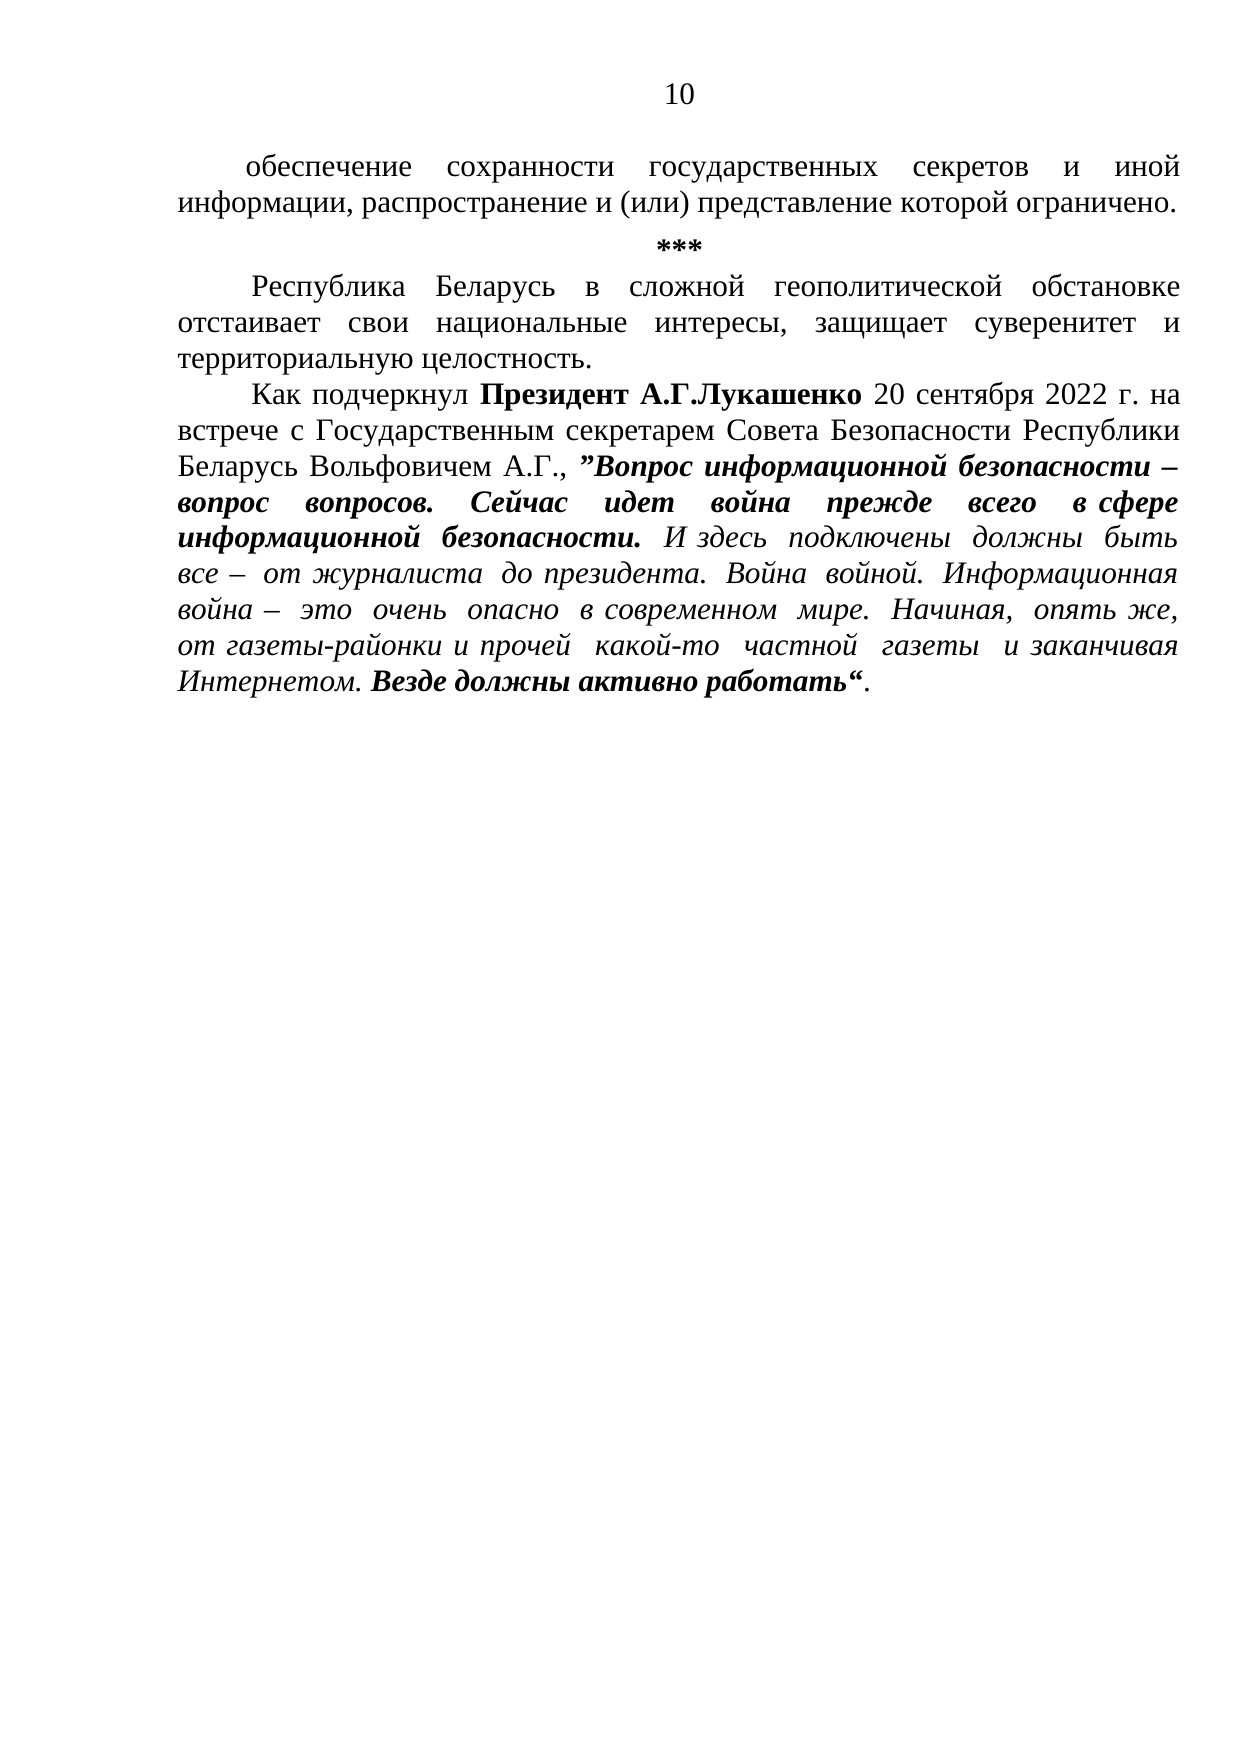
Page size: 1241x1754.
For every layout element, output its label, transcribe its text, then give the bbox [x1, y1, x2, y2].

text Как подчеркнул Президент А.Г.Лукашенко 20 сентября 2022 г. на встрече с Государственным секретарем Совета Безопасности Республики Беларусь Вольфовичем А.Г., ”Вопрос информационной безопасности – вопрос вопросов. Сейчас идет война прежде всего в сфере информационной безопасности. И здесь подключены должны быть все – от журналиста до президента. Война войной. Информационная война – это очень опасно в современном мире. Начиная, опять же, от газеты-районки и прочей какой-то частной газеты и заканчивая Интернетом. Везде должны активно работать“. [177, 375, 1181, 698]
text *** [177, 231, 1181, 267]
text Республика Беларусь в сложной геополитической обстановке отстаивает свои национальные интересы, защищает суверенитет и территориальную целостность. [177, 267, 1181, 375]
text обеспечение сохранности государственных секретов и иной информации, распространение и (или) представление которой ограничено. [177, 147, 1181, 219]
